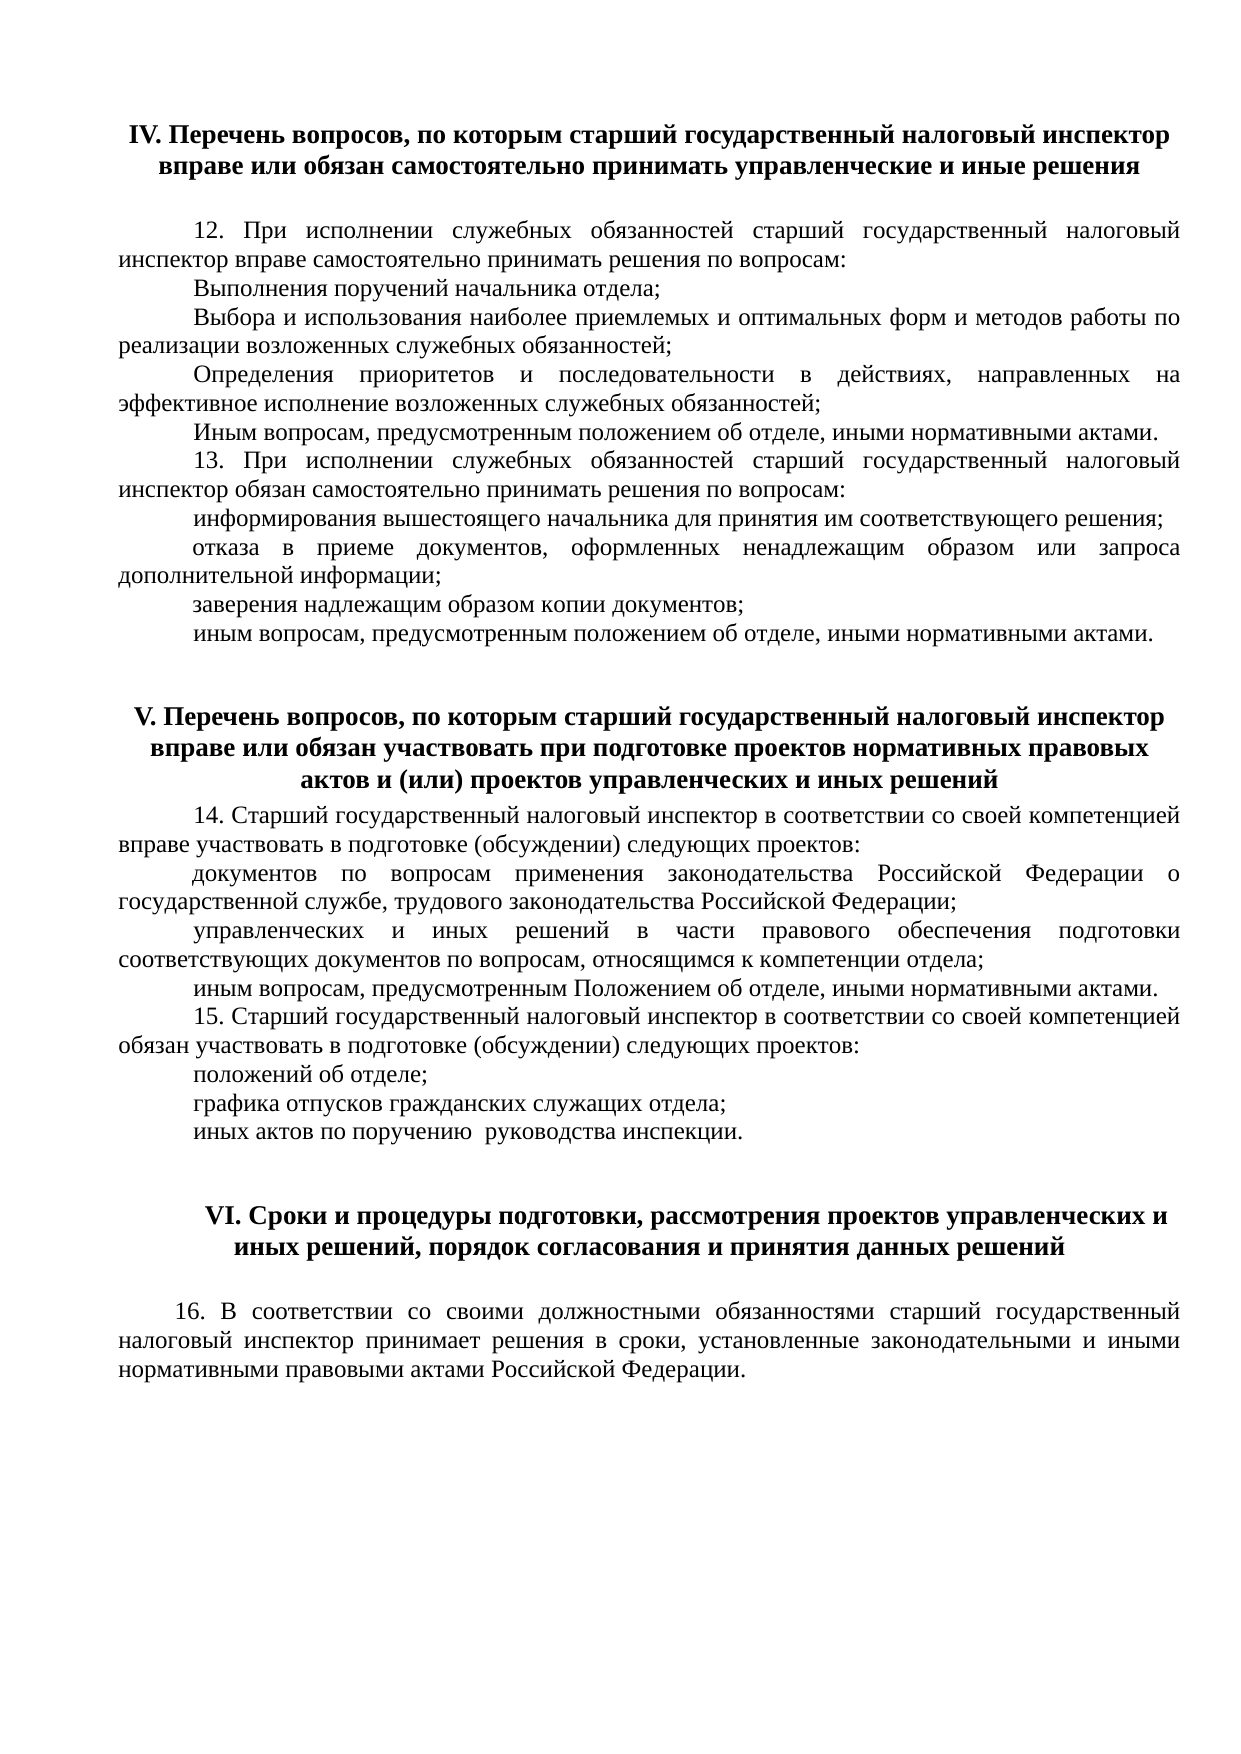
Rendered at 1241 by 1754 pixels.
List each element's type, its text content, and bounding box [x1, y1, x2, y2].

text 12. При исполнении служебных обязанностей старший государственный налоговый инспектор вправе самостоятельно принимать решения по вопросам: [118, 215, 1181, 273]
text Определения приоритетов и последовательности в действиях, направленных на эффективное исполнение возложенных служебных обязанностей; [118, 359, 1181, 417]
text графика отпусков гражданских служащих отдела; [118, 1088, 1181, 1116]
text VI. Сроки и процедуры подготовки, рассмотрения проектов управленческих и иных решений, порядок согласования и принятия данных решений [118, 1199, 1181, 1261]
text V. Перечень вопросов, по которым старший государственный налоговый инспектор вправе или обязан участвовать при подготовке проектов нормативных правовых актов и (или) проектов управленческих и иных решений [118, 700, 1181, 794]
text иным вопросам, предусмотренным Положением об отделе, иными нормативными актами. [118, 973, 1181, 1001]
text отказа в приеме документов, оформленных ненадлежащим образом или запроса дополнительной информации; [118, 532, 1181, 589]
text иным вопросам, предусмотренным положением об отделе, иными нормативными актами. [118, 618, 1181, 647]
text положений об отделе; [118, 1059, 1181, 1088]
text управленческих и иных решений в части правового обеспечения подготовки соответствующих документов по вопросам, относящимся к компетенции отдела; [118, 915, 1181, 973]
text 15. Старший государственный налоговый инспектор в соответствии со своей компетенцией обязан участвовать в подготовке (обсуждении) следующих проектов: [118, 1001, 1181, 1059]
text заверения надлежащим образом копии документов; [118, 589, 1181, 618]
text 13. При исполнении служебных обязанностей старший государственный налоговый инспектор обязан самостоятельно принимать решения по вопросам: [118, 445, 1181, 503]
text Выполнения поручений начальника отдела; [118, 273, 1181, 302]
text иных актов по поручению руководства инспекции. [118, 1116, 1181, 1145]
text 16. В соответствии со своими должностными обязанностями старший государственный налоговый инспектор принимает решения в сроки, установленные законодательными и иными нормативными правовыми актами Российской Федерации. [118, 1296, 1181, 1382]
text Иным вопросам, предусмотренным положением об отделе, иными нормативными актами. [118, 417, 1181, 445]
text информирования вышестоящего начальника для принятия им соответствующего решения; [118, 503, 1181, 532]
text документов по вопросам применения законодательства Российской Федерации о государственной службе, трудового законодательства Российской Федерации; [118, 858, 1181, 915]
text 14. Старший государственный налоговый инспектор в соответствии со своей компетенцией вправе участвовать в подготовке (обсуждении) следующих проектов: [118, 800, 1181, 858]
text Выбора и использования наиболее приемлемых и оптимальных форм и методов работы по реализации возложенных служебных обязанностей; [118, 302, 1181, 359]
text IV. Перечень вопросов, по которым старший государственный налоговый инспектор вправе или обязан самостоятельно принимать управленческие и иные решения [118, 118, 1181, 180]
